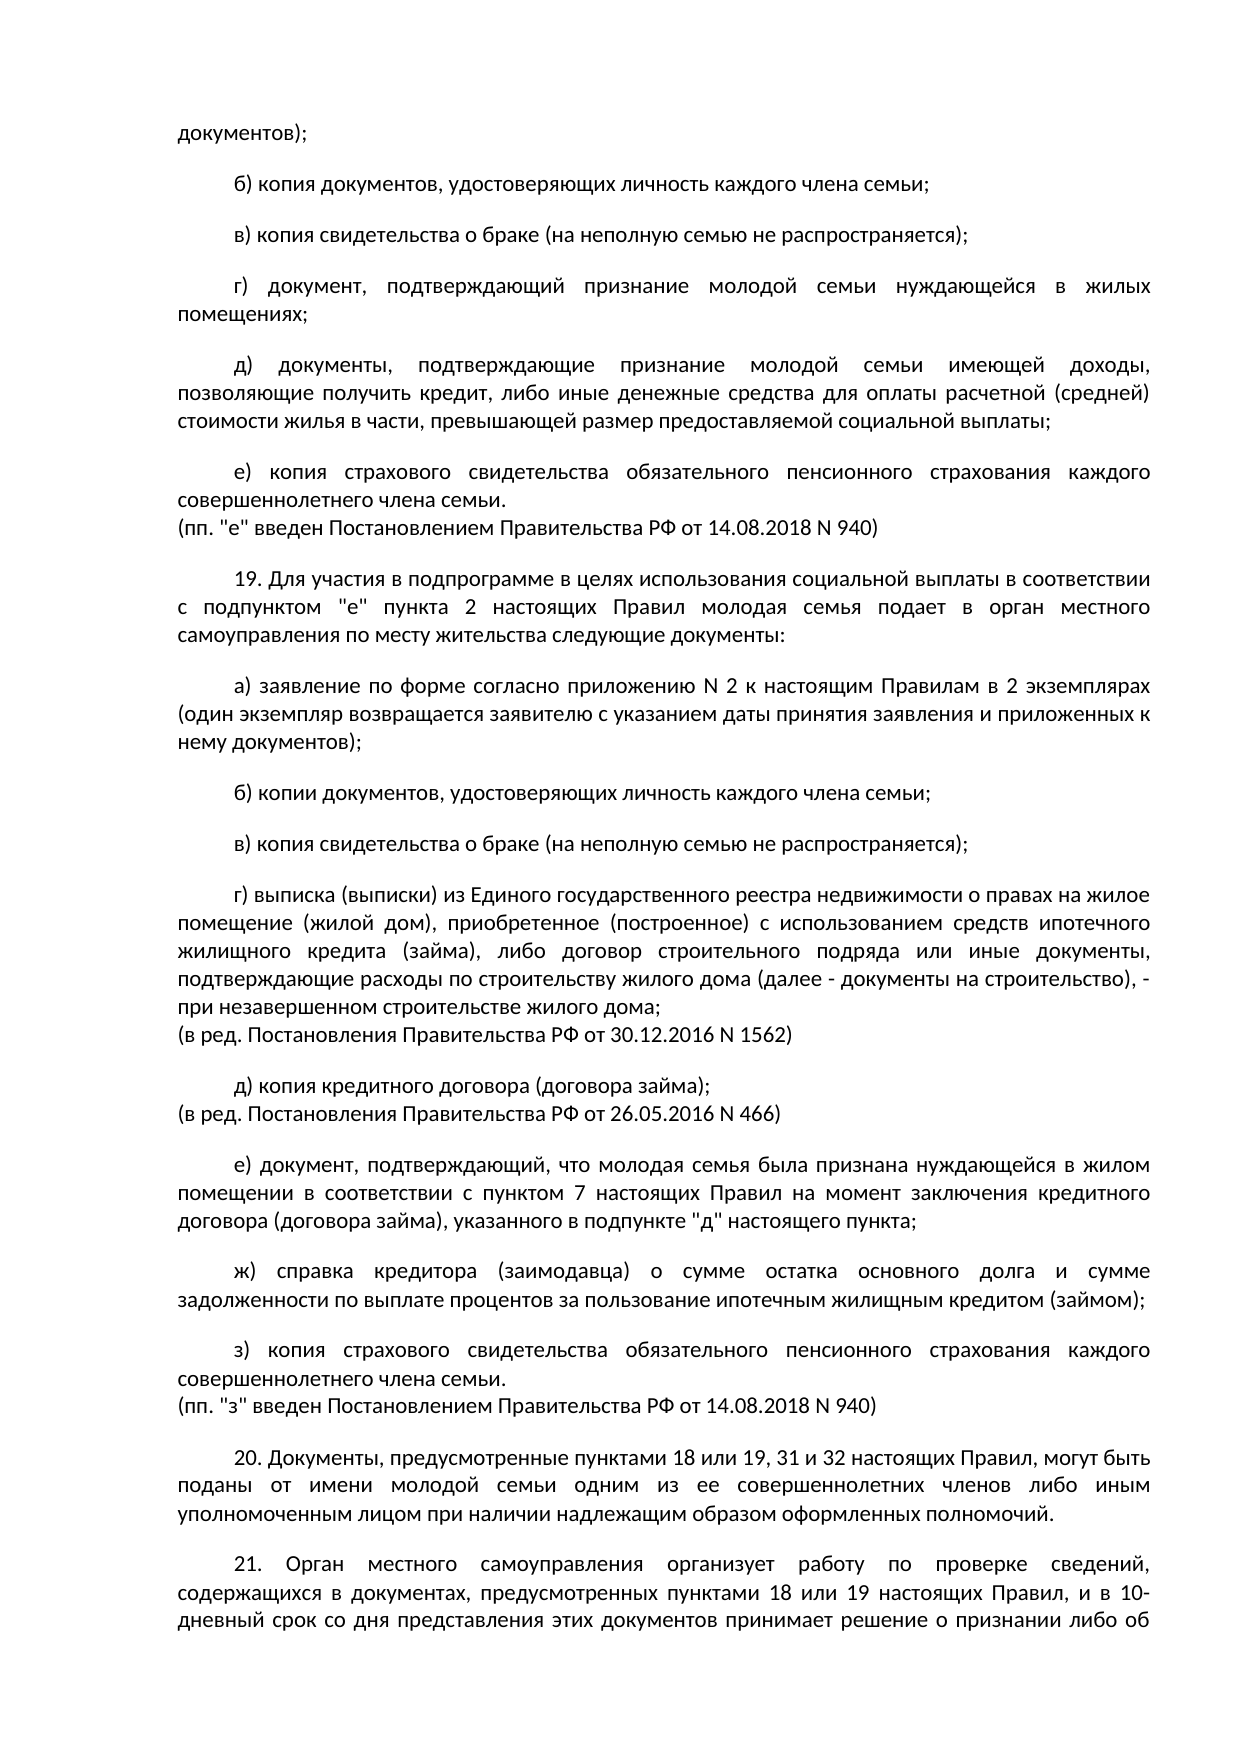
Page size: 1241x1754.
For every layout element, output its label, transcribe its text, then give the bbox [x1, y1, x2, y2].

text е) документ, подтверждающий, что молодая семья была признана нуждающейся в жилом помещении в соответствии с пунктом 7 настоящих Правил на момент заключения кредитного договора (договора займа), указанного в подпункте "д" настоящего пункта; [177, 1150, 1152, 1234]
text в) копия свидетельства о браке (на неполную семью не распространяется); [177, 220, 1152, 248]
text ж) справка кредитора (заимодавца) о сумме остатка основного долга и сумме задолженности по выплате процентов за пользование ипотечным жилищным кредитом (займом); [177, 1257, 1152, 1313]
text з) копия страхового свидетельства обязательного пенсионного страхования каждого совершеннолетнего члена семьи. [177, 1336, 1152, 1392]
text г) выписка (выписки) из Единого государственного реестра недвижимости о правах на жилое помещение (жилой дом), приобретенное (построенное) с использованием средств ипотечного жилищного кредита (займа), либо договор строительного подряда или иные документы, подтверждающие расходы по строительству жилого дома (далее - документы на строительство), - при незавершенном строительстве жилого дома; [177, 880, 1152, 1020]
text а) заявление по форме согласно приложению N 2 к настоящим Правилам в 2 экземплярах (один экземпляр возвращается заявителю с указанием даты принятия заявления и приложенных к нему документов); [177, 671, 1152, 755]
text (пп. "е" введен Постановлением Правительства РФ от 14.08.2018 N 940) [177, 513, 1152, 541]
text д) документы, подтверждающие признание молодой семьи имеющей доходы, позволяющие получить кредит, либо иные денежные средства для оплаты расчетной (средней) стоимости жилья в части, превышающей размер предоставляемой социальной выплаты; [177, 350, 1152, 434]
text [177, 1549, 1152, 1634]
text б) копии документов, удостоверяющих личность каждого члена семьи; [177, 778, 1152, 806]
text д) копия кредитного договора (договора займа); [177, 1071, 1152, 1099]
text в) копия свидетельства о браке (на неполную семью не распространяется); [177, 829, 1152, 857]
text 20. Документы, предусмотренные пунктами 18 или 19, 31 и 32 настоящих Правил, могут быть поданы от имени молодой семьи одним из ее совершеннолетних членов либо иным уполномоченным лицом при наличии надлежащим образом оформленных полномочий. [177, 1443, 1152, 1527]
text 19. Для участия в подпрограмме в целях использования социальной выплаты в соответствии с подпунктом "е" пункта 2 настоящих Правил молодая семья подает в орган местного самоуправления по месту жительства следующие документы: [177, 564, 1152, 648]
text б) копия документов, удостоверяющих личность каждого члена семьи; [177, 169, 1152, 197]
text (пп. "з" введен Постановлением Правительства РФ от 14.08.2018 N 940) [177, 1392, 1152, 1420]
text (в ред. Постановления Правительства РФ от 30.12.2016 N 1562) [177, 1020, 1152, 1048]
text (в ред. Постановления Правительства РФ от 26.05.2016 N 466) [177, 1099, 1152, 1127]
text г) документ, подтверждающий признание молодой семьи нуждающейся в жилых помещениях; [177, 271, 1152, 327]
text е) копия страхового свидетельства обязательного пенсионного страхования каждого совершеннолетнего члена семьи. [177, 457, 1152, 513]
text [177, 118, 1152, 146]
